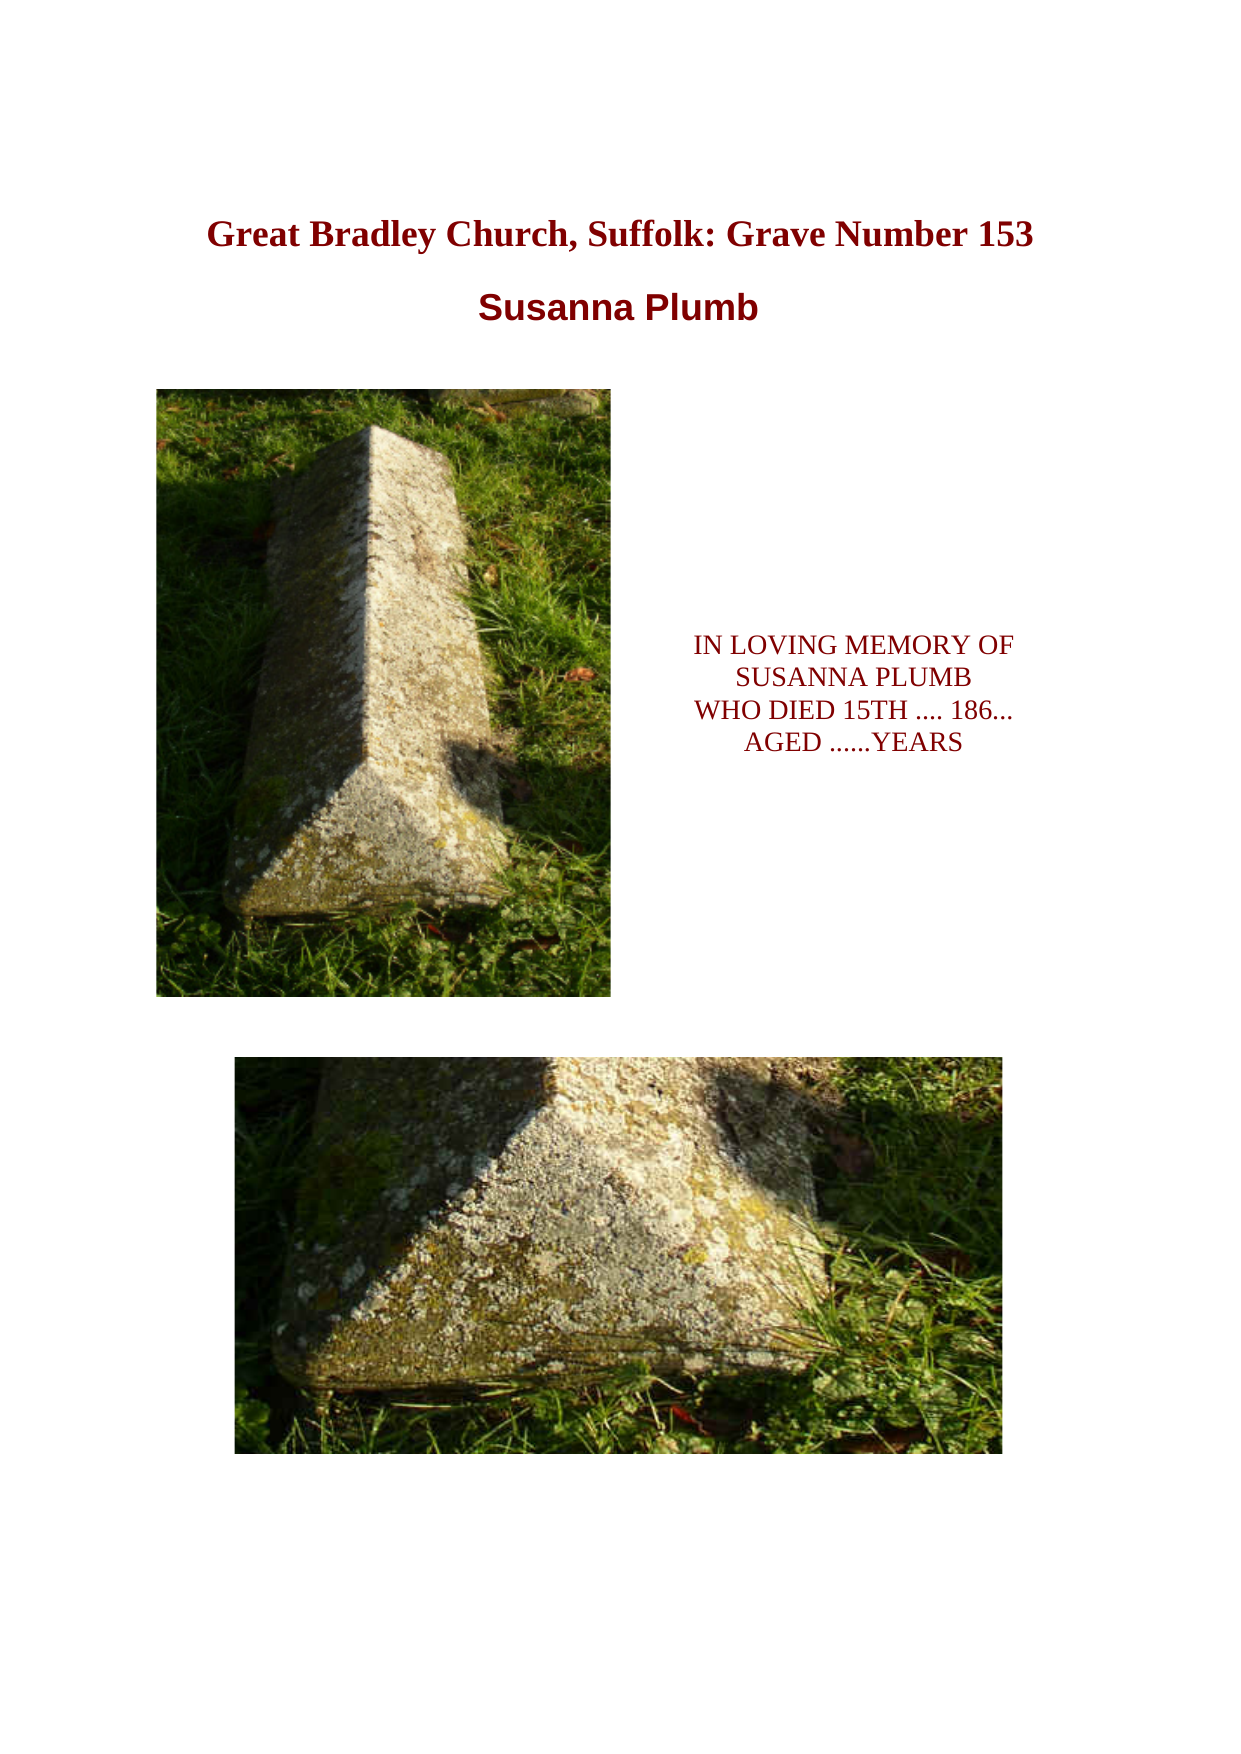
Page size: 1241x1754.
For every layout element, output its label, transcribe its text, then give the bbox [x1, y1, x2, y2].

text Great Bradley Church, Suffolk: Grave Number 153 [150, 211, 1090, 254]
picture [234, 1057, 1003, 1454]
table_cell [149, 1056, 1089, 1455]
table_cell IN LOVING MEMORY OF SUSANNA PLUMB WHO DIED 15TH .... 186... AGED ......YEARS [619, 330, 1089, 1056]
table_cell [149, 330, 618, 1056]
table_header Susanna Plumb [149, 284, 1089, 330]
picture [156, 389, 611, 997]
